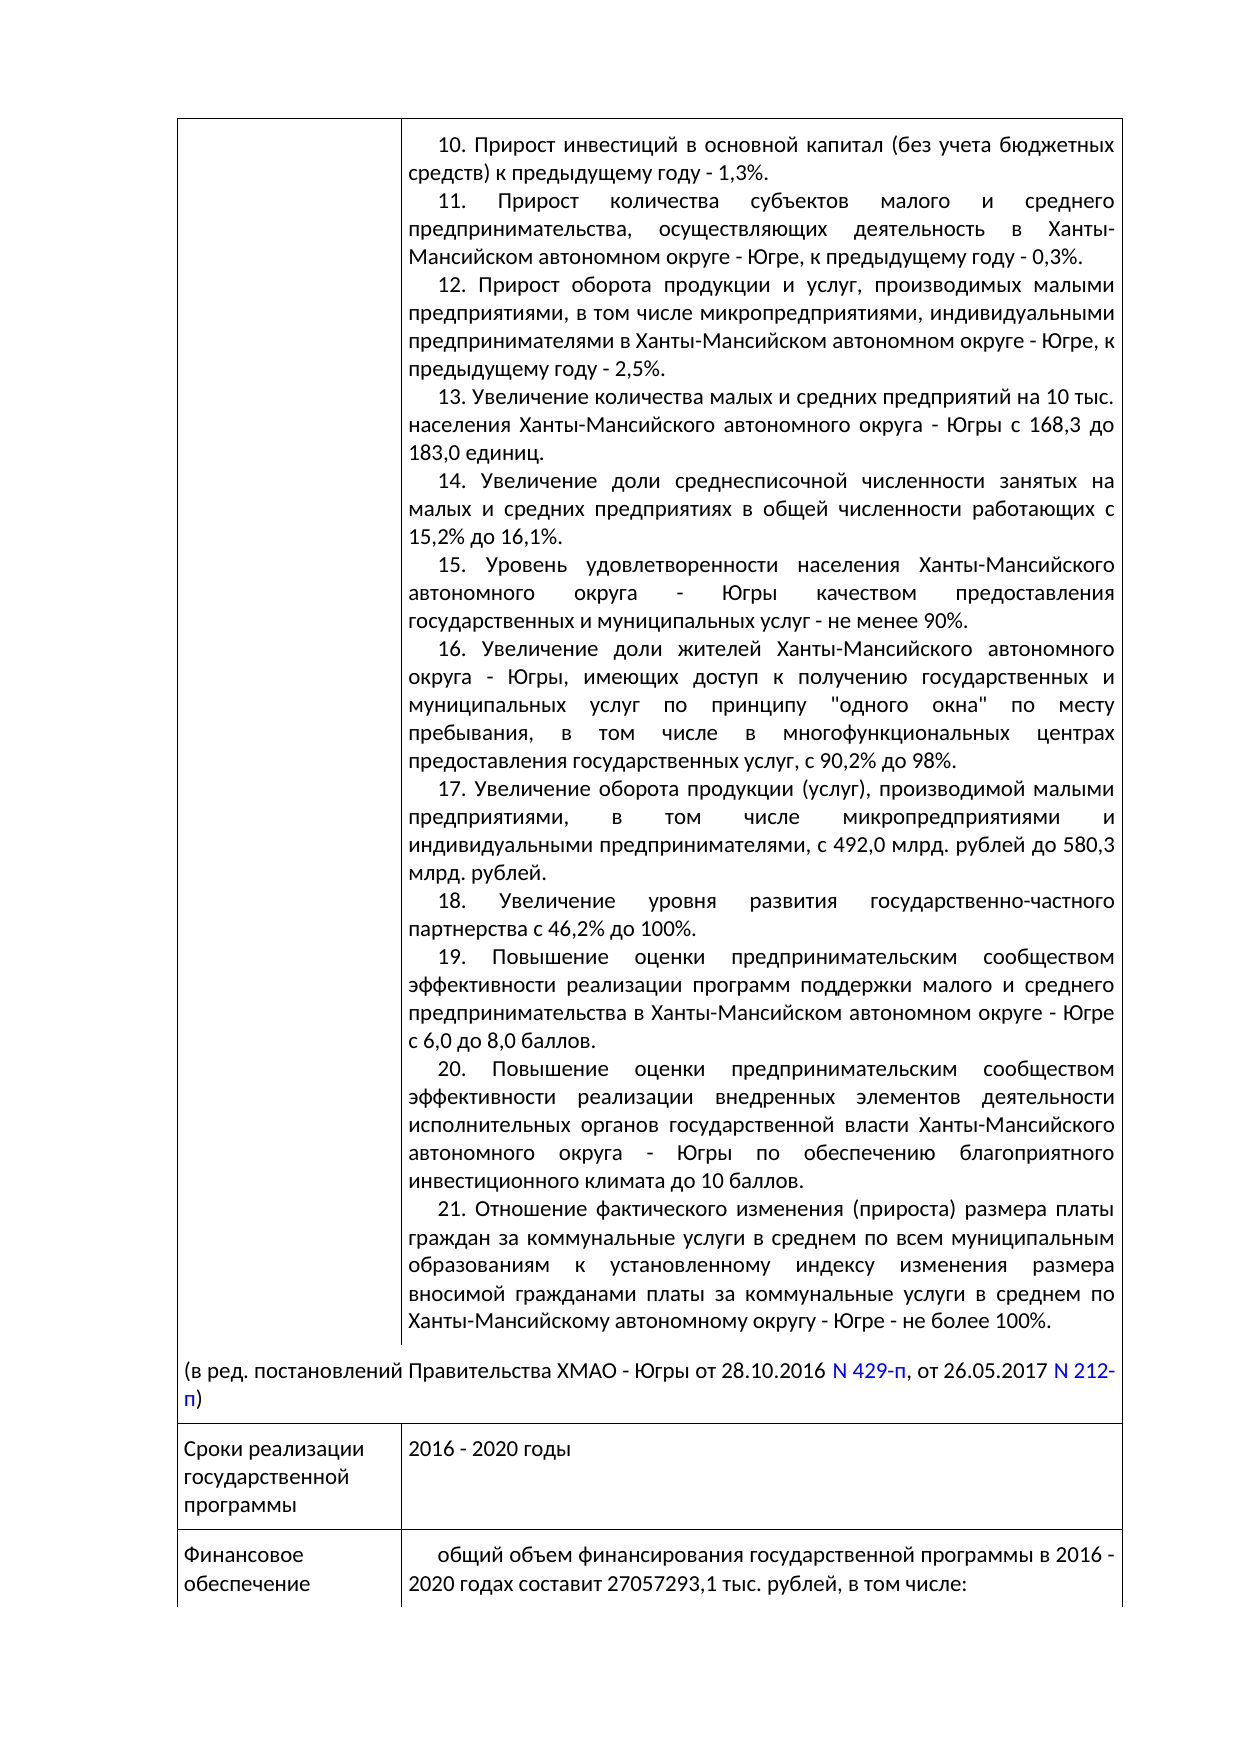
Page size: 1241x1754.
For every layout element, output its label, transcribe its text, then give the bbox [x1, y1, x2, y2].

table_cell (в ред. постановлений Правительства ХМАО - Югры от 28.10.2016 N 429-п, от 26.05.2017 N 212-п) [178, 1345, 1122, 1423]
table_cell Сроки реализации государственной программы [178, 1424, 401, 1529]
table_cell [402, 119, 1122, 1345]
table_cell 2016 - 2020 годы [402, 1424, 1122, 1529]
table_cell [178, 1530, 401, 1607]
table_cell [178, 119, 401, 1345]
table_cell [402, 1530, 1122, 1607]
